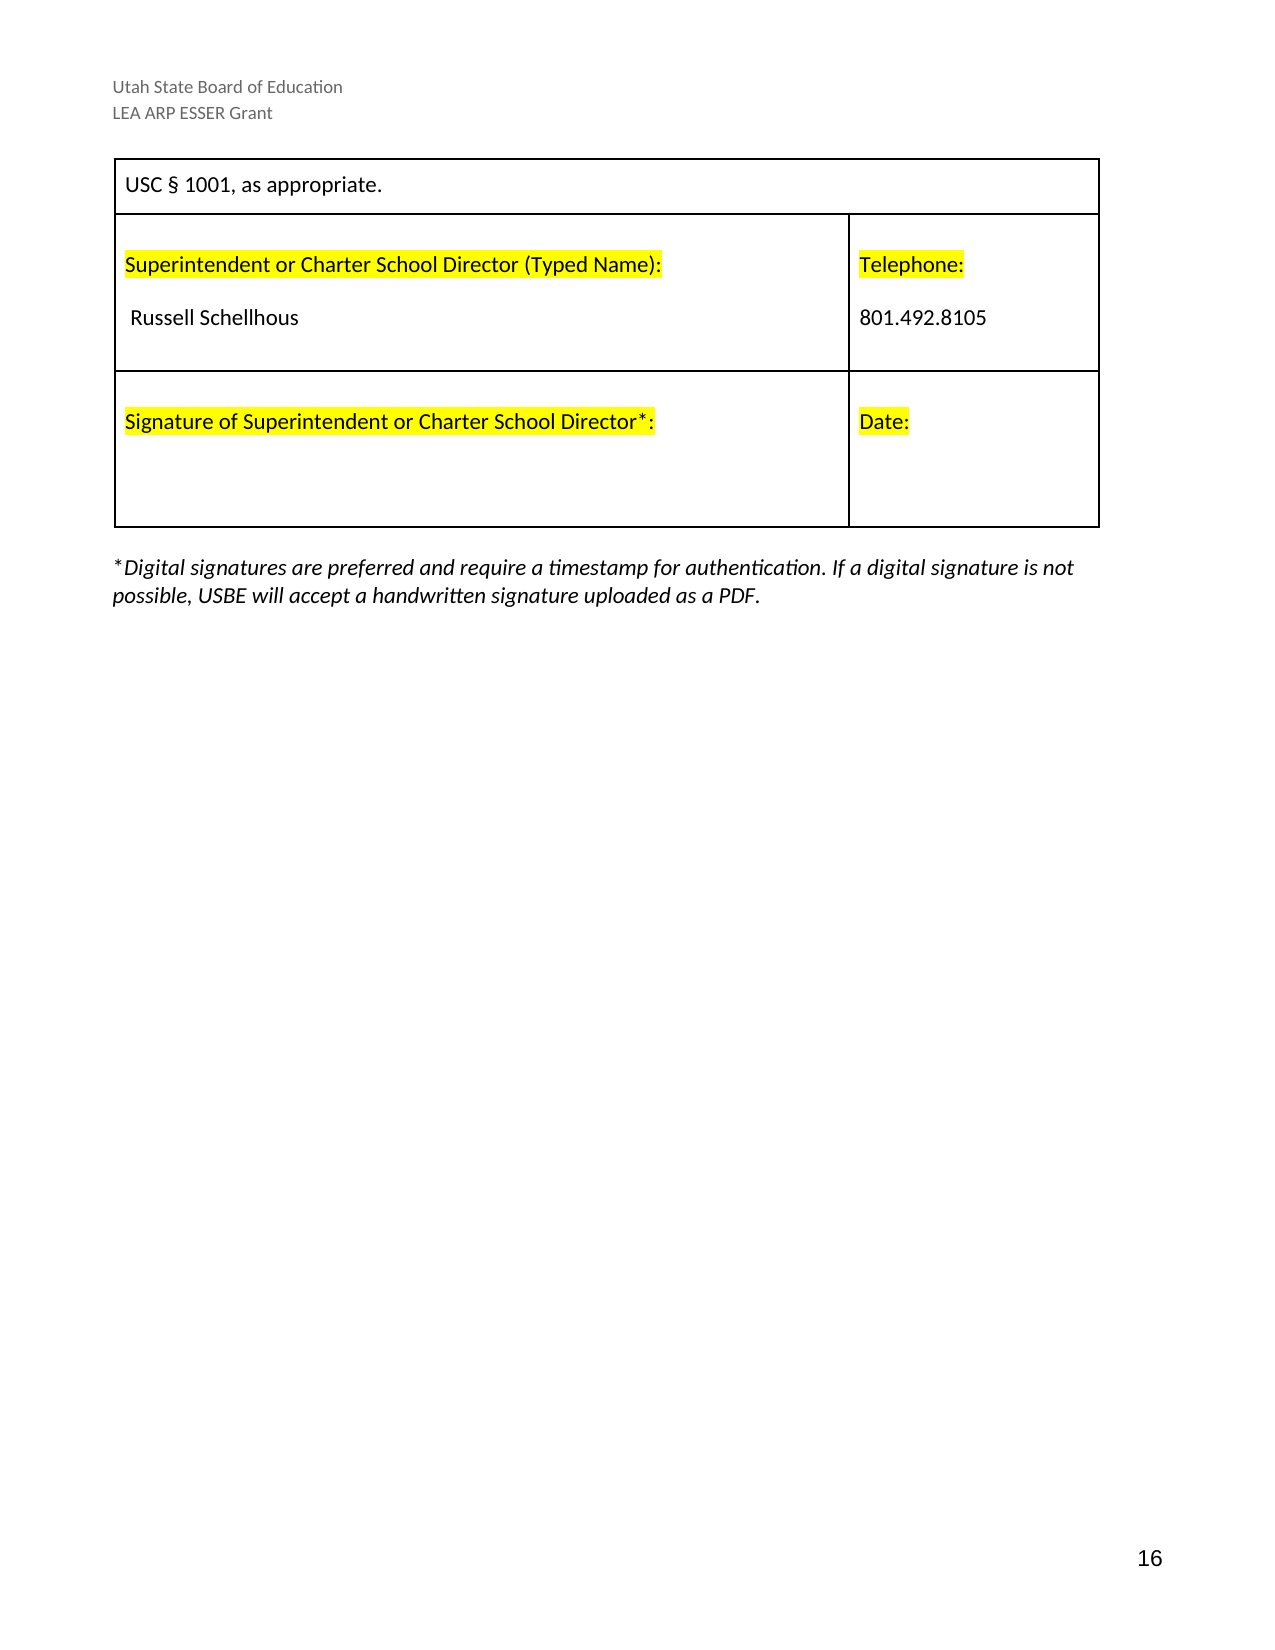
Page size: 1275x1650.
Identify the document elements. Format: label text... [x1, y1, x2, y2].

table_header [116, 160, 1098, 213]
table_cell Date: [850, 372, 1098, 526]
table_cell Signature of Superintendent or Charter School Director*: [116, 372, 848, 526]
table_cell Superintendent or Charter School Director (Typed Name): Russell Schellhous [116, 215, 848, 369]
table_cell Telephone: 801.492.8105 [850, 215, 1098, 369]
text *Digital signatures are preferred and require a timestamp for authentication. If a digital signature is not possible, USBE will accept a handwritten signature uploaded as a PDF. [112, 553, 1162, 609]
